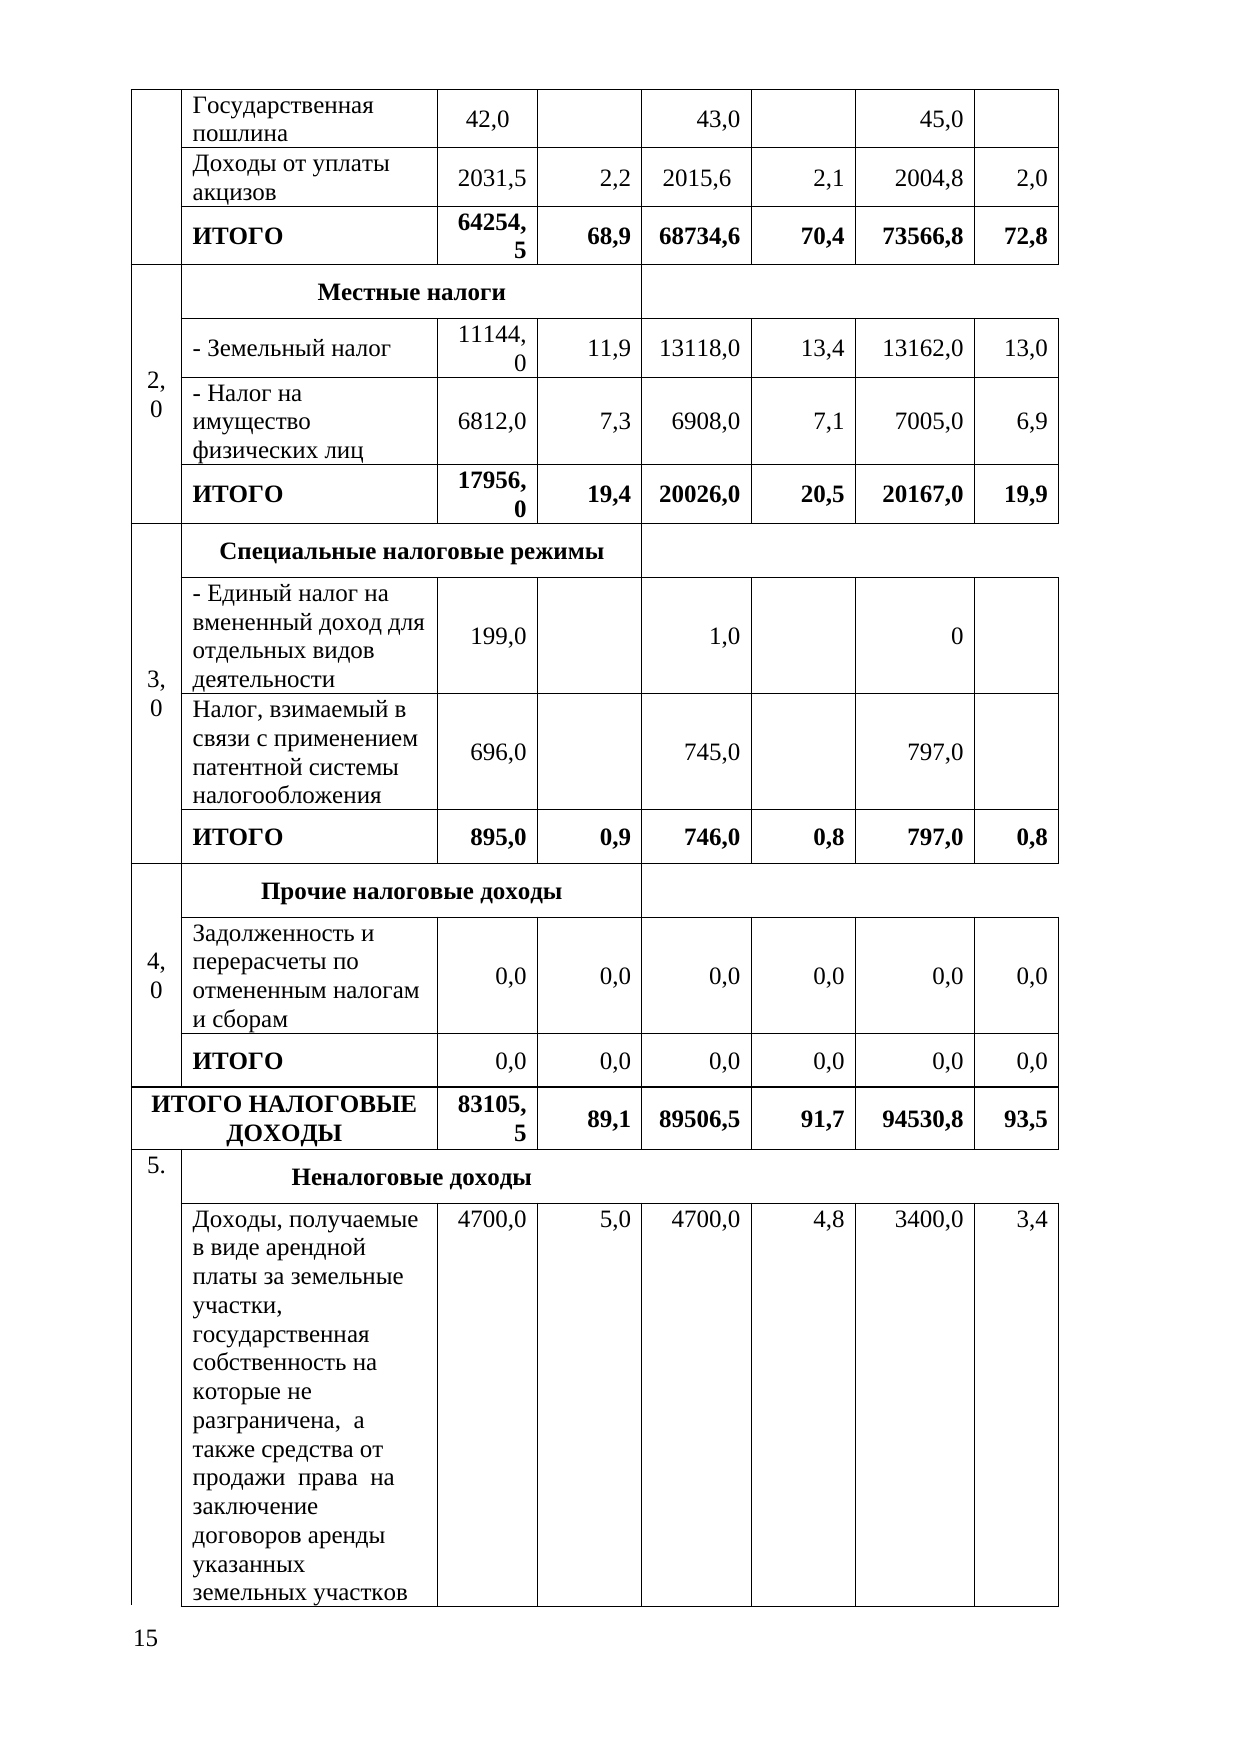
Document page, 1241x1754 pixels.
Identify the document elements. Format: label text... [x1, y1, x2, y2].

table_cell 73566,8 [856, 207, 974, 264]
table_cell 7005,0 [856, 378, 974, 464]
table_cell - Земельный налог [182, 319, 437, 377]
table_cell [752, 578, 855, 693]
table_cell 745,0 [642, 694, 751, 809]
table_cell 5,0 [538, 1204, 641, 1606]
table_cell 13,0 [975, 319, 1058, 377]
table_cell 2,0 [975, 148, 1058, 206]
table_cell [856, 524, 974, 577]
table_cell 3,4 [975, 1204, 1058, 1606]
table_cell 7,3 [538, 378, 641, 464]
table_cell - Единый налог на вмененный доход для отдельных видов деятельности [182, 578, 437, 693]
table_cell [642, 1150, 751, 1203]
table_cell 42,0 [438, 90, 537, 147]
table_cell 0,0 [438, 918, 537, 1033]
table_cell 895,0 [438, 810, 537, 863]
table_cell 72,8 [975, 207, 1058, 264]
table_cell 11144,0 [438, 319, 537, 377]
table_cell 6908,0 [642, 378, 751, 464]
table_cell 83105,5 [438, 1088, 537, 1149]
table_cell 2,0 [132, 265, 181, 522]
table_cell ИТОГО [182, 810, 437, 863]
table_cell 43,0 [642, 90, 751, 147]
table_cell 3400,0 [856, 1204, 974, 1606]
table_cell Неналоговые доходы [182, 1150, 642, 1203]
table_cell 19,4 [538, 465, 641, 522]
table_cell 7,1 [752, 378, 855, 464]
table_cell 13,4 [752, 319, 855, 377]
table_cell 0,0 [538, 918, 641, 1033]
table_cell Налог, взимаемый в связи с применением патентной системы налогообложения [182, 694, 437, 809]
table_cell 797,0 [856, 810, 974, 863]
table_cell [975, 1150, 1059, 1203]
table_cell 6,9 [975, 378, 1058, 464]
table_cell 199,0 [438, 578, 537, 693]
table_cell 746,0 [642, 810, 751, 863]
table_cell 0,8 [752, 810, 855, 863]
table_cell 20026,0 [642, 465, 751, 522]
table_cell 0,0 [856, 1034, 974, 1086]
table_cell 64254,5 [438, 207, 537, 264]
table_cell 0 [856, 578, 974, 693]
table_cell [642, 524, 751, 577]
table_cell 93,5 [975, 1088, 1058, 1149]
table_cell [538, 578, 641, 693]
table_cell 20167,0 [856, 465, 974, 522]
table_cell [751, 864, 856, 917]
table_cell [642, 864, 751, 917]
table_cell [538, 90, 641, 147]
table_cell 4700,0 [438, 1204, 537, 1606]
table_cell Доходы, получаемые в виде арендной платы за земельные участки, государственная собственность на которые не разграничена, а также средства от продажи права на заключение договоров аренды указанных земельных участков [182, 1204, 437, 1606]
table_cell 696,0 [438, 694, 537, 809]
table_cell 0,8 [975, 810, 1058, 863]
table_cell 89,1 [538, 1088, 641, 1149]
table_cell ИТОГО [182, 207, 437, 264]
table_cell 797,0 [856, 694, 974, 809]
table_cell 6812,0 [438, 378, 537, 464]
table_cell [975, 90, 1058, 147]
table_cell 19,9 [975, 465, 1058, 522]
table_cell 68734,6 [642, 207, 751, 264]
table_cell [856, 1150, 974, 1203]
table_cell 3,0 [132, 524, 181, 863]
table_cell Специальные налоговые режимы [182, 524, 641, 577]
table_cell [975, 864, 1059, 917]
table_cell 5. [131, 1150, 181, 1606]
table_cell 2004,8 [856, 148, 974, 206]
table_cell 0,0 [642, 1034, 751, 1086]
table_cell 2,1 [752, 148, 855, 206]
table_cell 0,0 [975, 1034, 1058, 1086]
table_cell 68,9 [538, 207, 641, 264]
table_cell [642, 265, 751, 318]
table_cell [975, 265, 1059, 318]
table_cell Прочие налоговые доходы [182, 864, 641, 917]
table_cell 1,0 [642, 578, 751, 693]
table_cell 4700,0 [642, 1204, 751, 1606]
table_cell 4,8 [752, 1204, 855, 1606]
table_cell [751, 265, 856, 318]
table_cell 2,2 [538, 148, 641, 206]
table_cell 0,0 [752, 918, 855, 1033]
table_cell [538, 694, 641, 809]
table_cell ИТОГО [182, 465, 437, 522]
table_cell Местные налоги [182, 265, 641, 318]
table_cell 20,5 [752, 465, 855, 522]
table_cell 89506,5 [642, 1088, 751, 1149]
table_cell 91,7 [752, 1088, 855, 1149]
table_cell 4,0 [132, 864, 181, 1086]
table_cell [751, 524, 856, 577]
table_cell [752, 90, 855, 147]
table_cell 0,0 [438, 1034, 537, 1086]
table_cell ИТОГО НАЛОГОВЫЕ ДОХОДЫ [132, 1088, 437, 1149]
table_cell Государственная пошлина [182, 90, 437, 147]
table_cell [856, 864, 974, 917]
table_cell ИТОГО [182, 1034, 437, 1086]
table_cell [975, 578, 1058, 693]
table_cell 0,0 [856, 918, 974, 1033]
table_cell [975, 524, 1059, 577]
table_cell 45,0 [856, 90, 974, 147]
table_cell [975, 694, 1058, 809]
table_cell [752, 694, 855, 809]
table_cell 2031,5 [438, 148, 537, 206]
table_cell - Налог на имущество физических лиц [182, 378, 437, 464]
table_cell [751, 1150, 856, 1203]
table_cell 0,0 [975, 918, 1058, 1033]
table_cell 17956,0 [438, 465, 537, 522]
table_cell 13118,0 [642, 319, 751, 377]
table_cell Задолженность и перерасчеты по отмененным налогам и сборам [182, 918, 437, 1033]
table_cell 13162,0 [856, 319, 974, 377]
table_cell 0,0 [752, 1034, 855, 1086]
table_cell 0,0 [538, 1034, 641, 1086]
table_cell 11,9 [538, 319, 641, 377]
table_cell 70,4 [752, 207, 855, 264]
table_cell 2015,6 [642, 148, 751, 206]
table_cell 0,9 [538, 810, 641, 863]
table_cell Доходы от уплаты акцизов [182, 148, 437, 206]
table_cell 0,0 [642, 918, 751, 1033]
table_cell [856, 265, 974, 318]
table_cell 94530,8 [856, 1088, 974, 1149]
